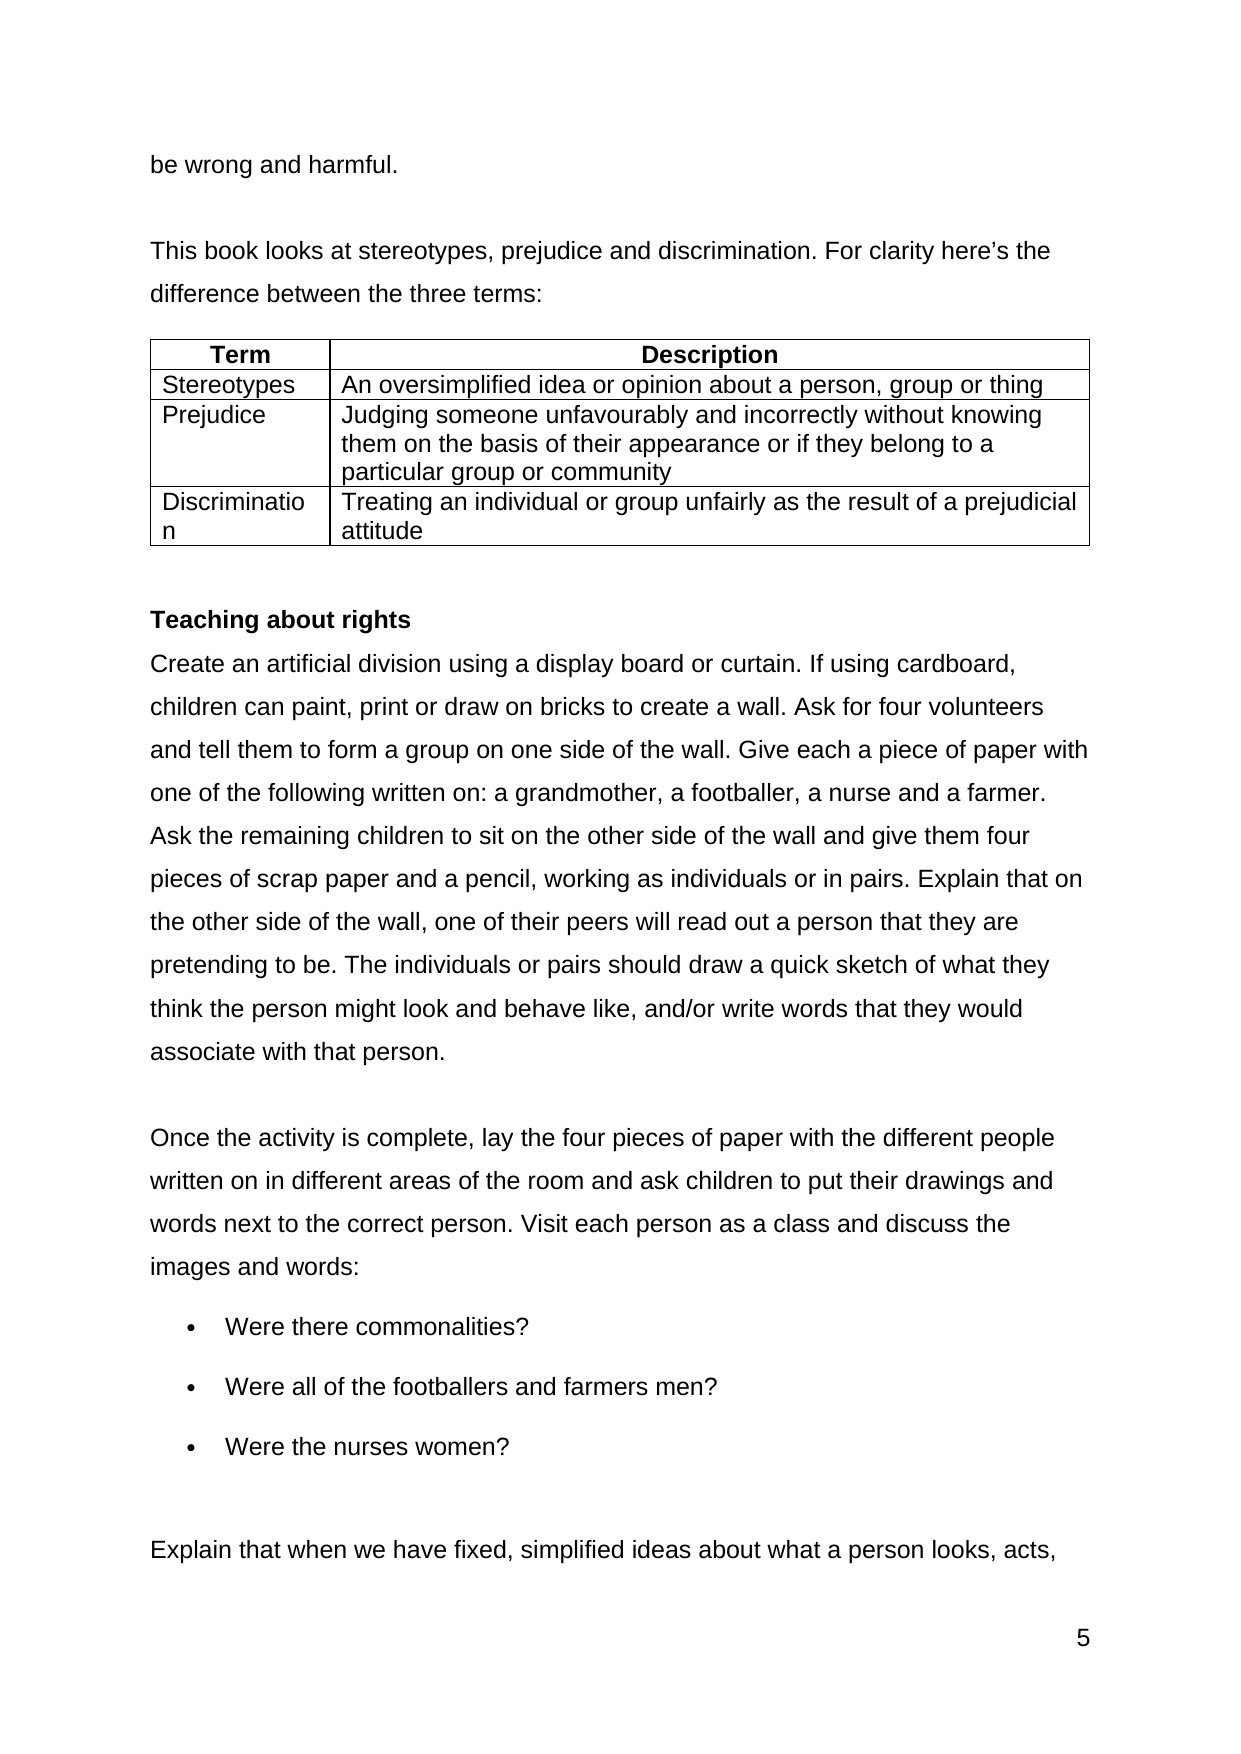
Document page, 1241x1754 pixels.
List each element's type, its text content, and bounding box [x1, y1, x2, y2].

table_cell Stereotypes [151, 370, 329, 399]
table_cell Prejudice [151, 400, 329, 486]
table_cell Discrimination [151, 487, 329, 544]
list Were the nurses women? [187, 1432, 1090, 1460]
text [150, 150, 1090, 308]
table_cell Judging someone unfavourably and incorrectly without knowing them on the basis of their appearance or if they belong to a particular group or community [331, 400, 1089, 486]
table_cell An oversimplified idea or opinion about a person, group or thing [331, 370, 1089, 399]
list Were there commonalities? [187, 1312, 1090, 1341]
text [150, 1491, 1090, 1563]
subtitle Teaching about rights [150, 605, 1090, 634]
list Were all of the footballers and farmers men? [187, 1372, 1090, 1401]
text Create an artificial division using a display board or curtain. If using cardboard, children can paint, print or draw on bricks to create a wall. Ask for four volunteers and tell them to form a group on one side of the wall. Give each a piece of paper with one of the following written on: a grandmother, a footballer, a nurse and a farmer. Ask the remaining children to sit on the other side of the wall and give them four pieces of scrap paper and a pencil, working as individuals or in pairs. Explain that on the other side of the wall, one of their peers will read out a person that they are pretending to be. The individuals or pairs should draw a quick sketch of what they think the person might look and behave like, and/or write words that they would associate with that person. Once the activity is complete, lay the four pieces of paper with the different people written on in different areas of the room and ask children to put their drawings and words next to the correct person. Visit each person as a class and discuss the images and words: [150, 648, 1090, 1281]
table_header Description [331, 340, 1089, 369]
table_header Term [151, 340, 329, 369]
table_cell Treating an individual or group unfairly as the result of a prejudicial attitude [331, 487, 1089, 544]
